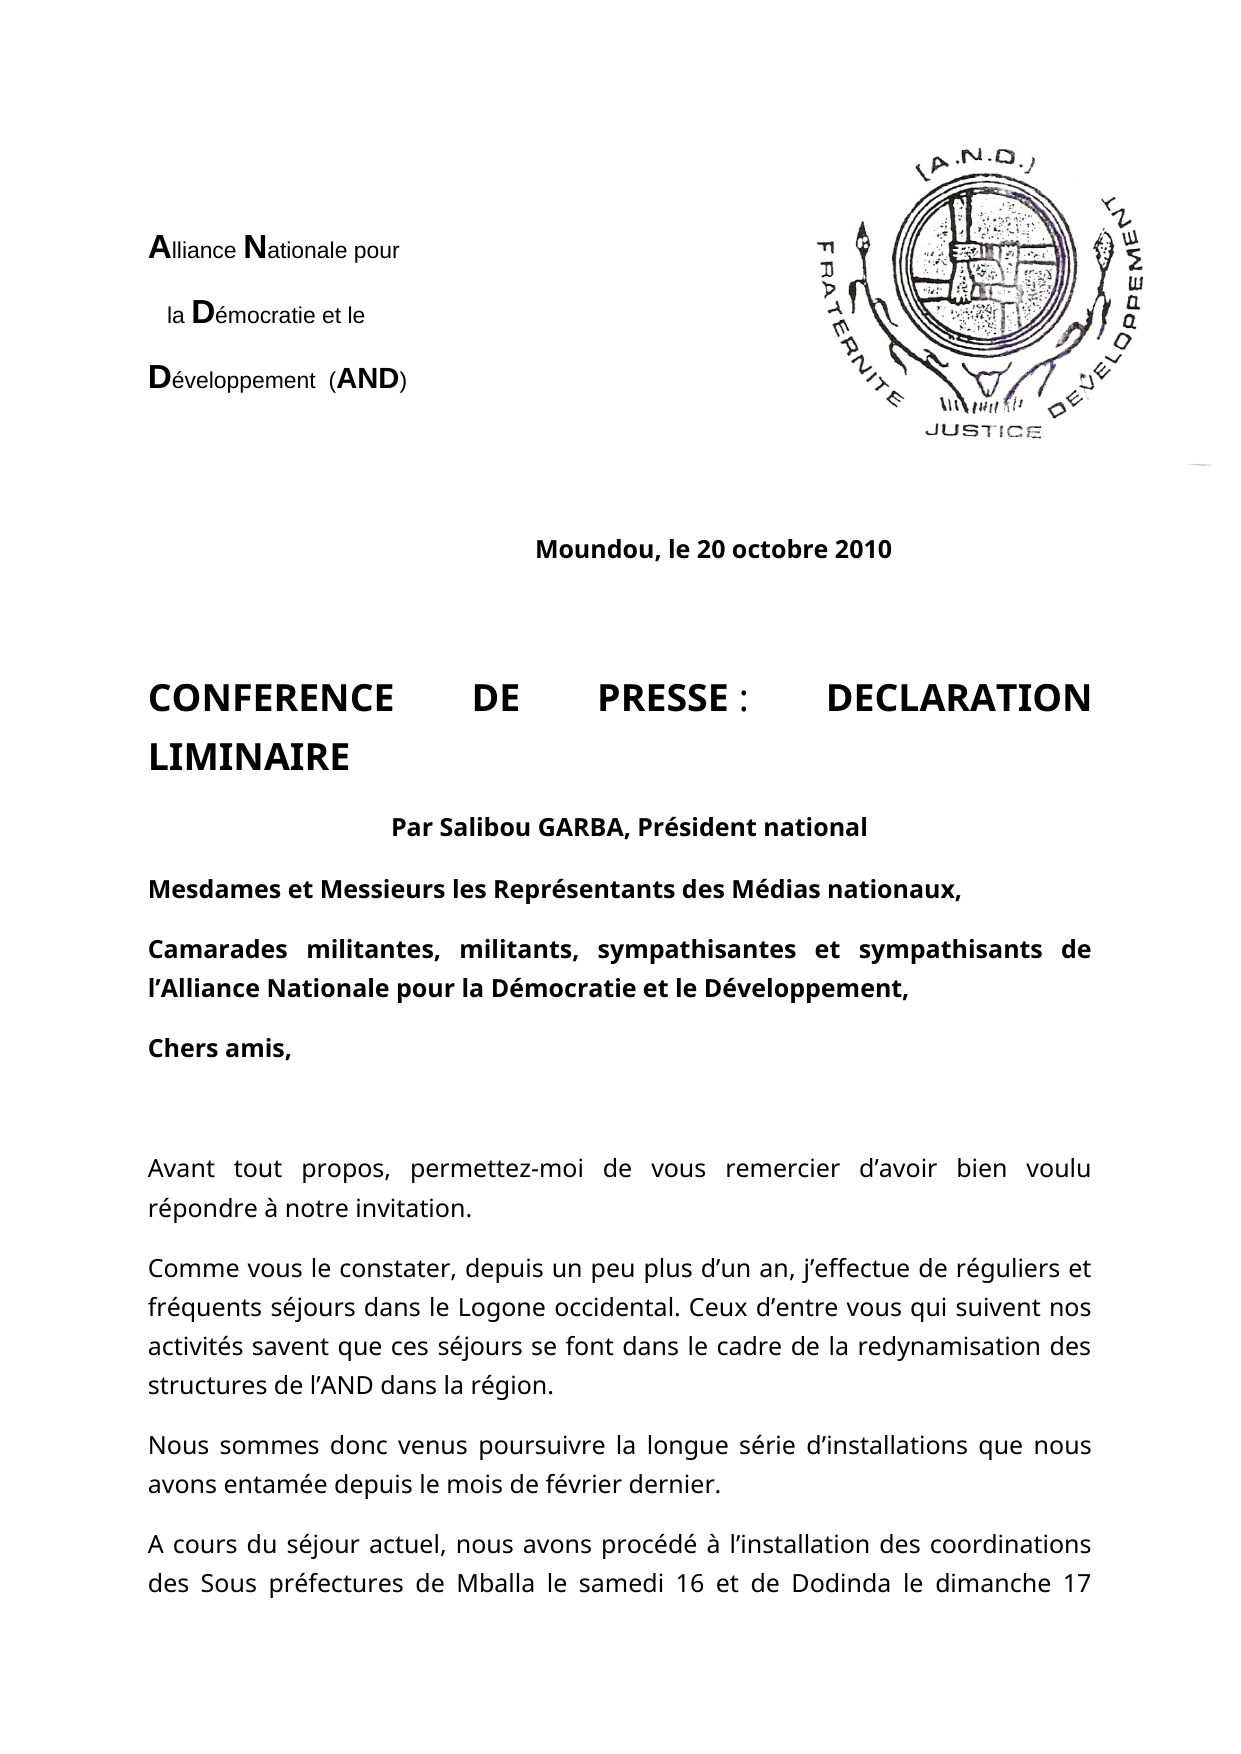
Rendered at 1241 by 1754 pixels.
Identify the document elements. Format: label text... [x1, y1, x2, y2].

text CONFERENCE DE PRESSE : DECLARATION LIMINAIRE [148, 671, 1093, 781]
text Comme vous le constater, depuis un peu plus d’un an, j’effectue de réguliers et fréquents séjours dans le Logone occidental. Ceux d’entre vous qui suivent nos activités savent que ces séjours se font dans le cadre de la redynamisation des structures de l’AND dans la région. [148, 1250, 1093, 1402]
text Camarades militantes, militants, sympathisantes et sympathisants de l’Alliance Nationale pour la Démocratie et le Développement, [148, 932, 1093, 1005]
picture [803, 133, 1217, 477]
text Alliance Nationale pour [148, 227, 803, 266]
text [148, 1527, 1093, 1600]
text Chers amis, [148, 1031, 1093, 1065]
text Mesdames et Messieurs les Représentants des Médias nationaux, [148, 872, 1093, 906]
text Par Salibou GARBA, Président national [148, 809, 1093, 843]
text Moundou, le 20 octobre 2010 [148, 532, 1093, 566]
text Nous sommes donc venus poursuivre la longue série d’installations que nous avons entamée depuis le mois de février dernier. [148, 1428, 1093, 1501]
text Avant tout propos, permettez-moi de vous remercier d’avoir bien voulu répondre à notre invitation. [148, 1151, 1093, 1224]
text et le [148, 292, 803, 331]
text Développement (AND) [148, 357, 803, 396]
